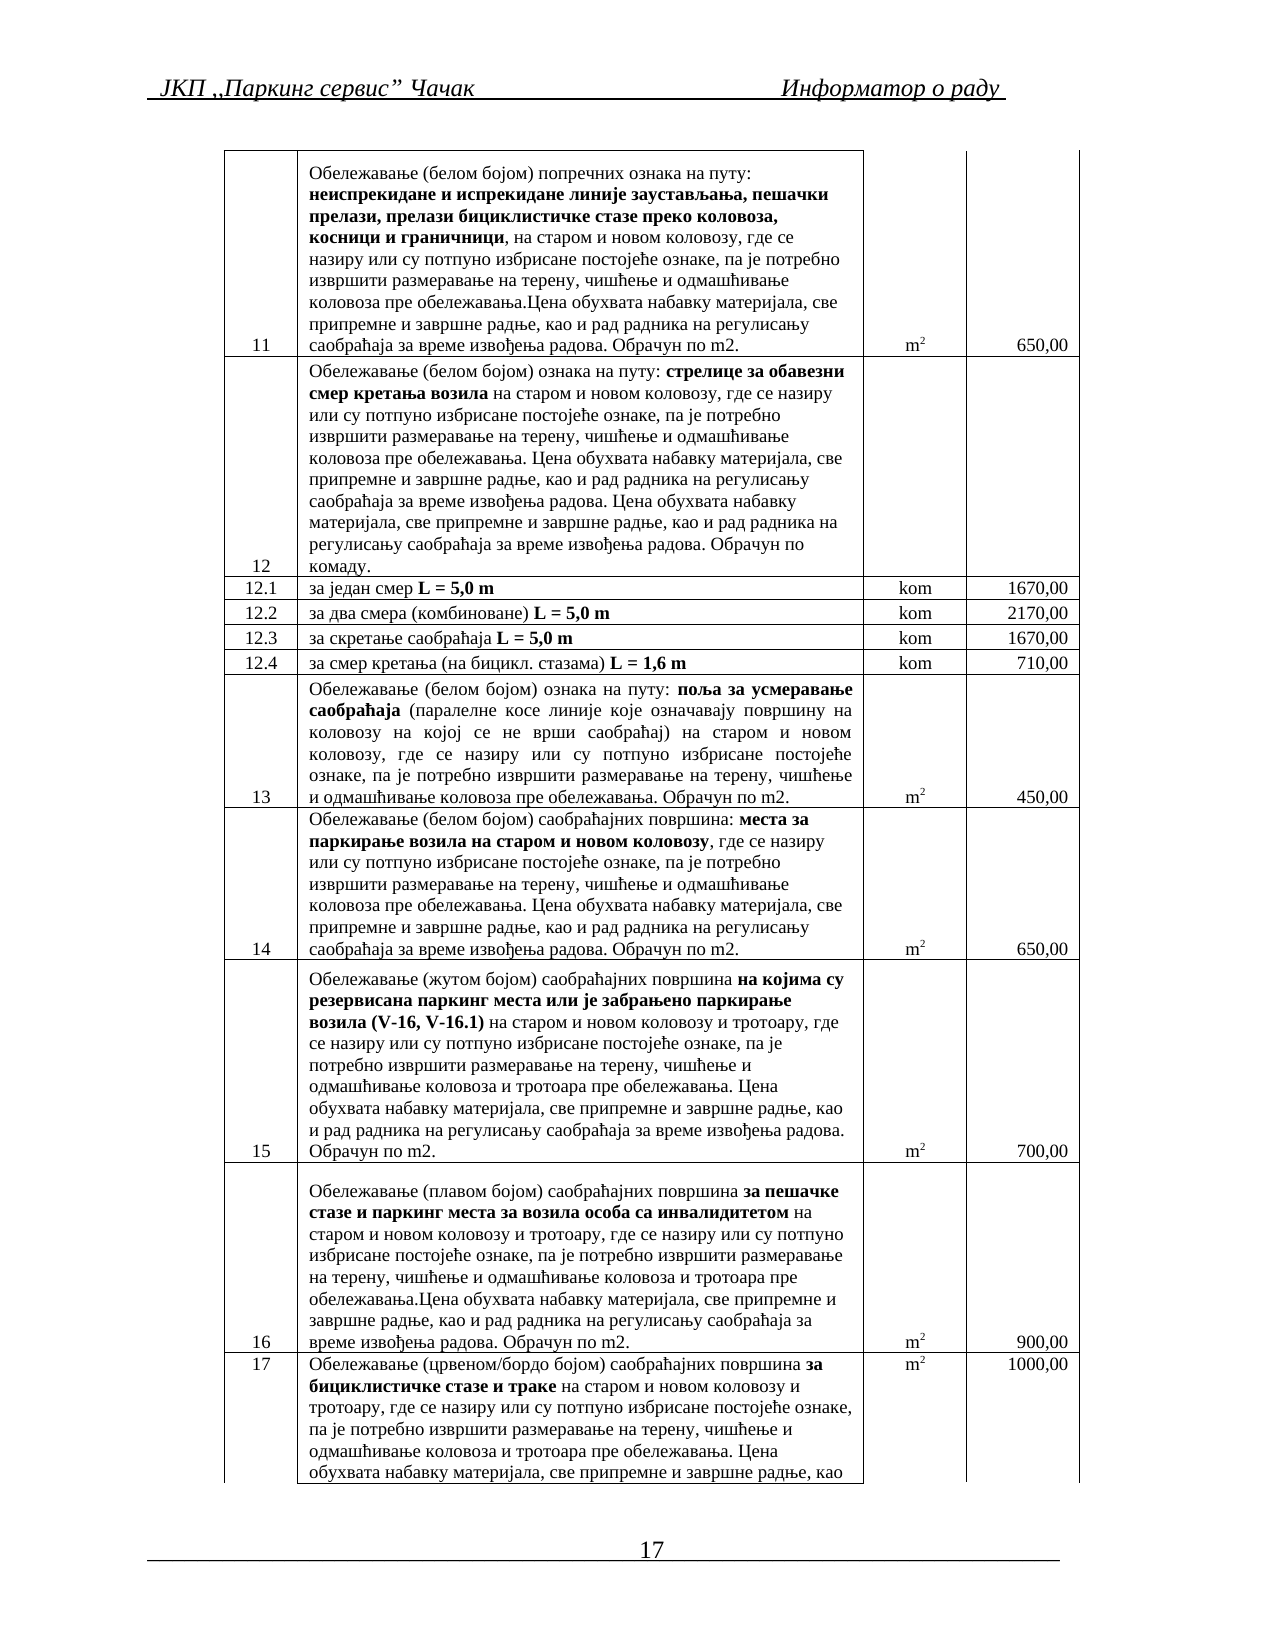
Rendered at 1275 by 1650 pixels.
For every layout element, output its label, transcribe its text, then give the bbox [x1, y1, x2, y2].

table_cell m2 [864, 1353, 966, 1483]
table_cell за смер кретања (на бицикл. стазама) L = 1,6 m [298, 650, 863, 674]
table_cell 17 [225, 1353, 297, 1483]
table_cell m2 [864, 960, 966, 1162]
table_cell 710,00 [967, 650, 1079, 674]
table_cell 2170,00 [967, 600, 1079, 624]
table_cell 12.3 [225, 625, 297, 649]
table_cell Обележавање (белом бојом) ознака на путу: стрелице за обавезни смер кретања возила на старом и новом коловозу, где се назиру или су потпуно избрисане постојеће ознаке, па је потребно извршити размеравање на терену, чишћење и одмашћивање коловоза пре обележавања. Цена обухвата набавку материјала, све припремне и завршне радње, као и рад радника на регулисању саобраћаја за време извођења радова. Цена обухвата набавку материјала, све припремне и завршне радње, као и рад радника на регулисању саобраћаја за време извођења радова. Обрачун по комаду. [298, 357, 863, 576]
table_cell 11 [225, 151, 297, 356]
table_cell 12.2 [225, 600, 297, 624]
table_cell [864, 357, 966, 576]
table_cell 700,00 [967, 960, 1079, 1162]
table_cell 12 [225, 357, 297, 576]
table_cell 650,00 [967, 808, 1079, 959]
table_cell kom [864, 650, 966, 674]
table_cell m2 [864, 675, 966, 807]
table_cell 16 [225, 1163, 297, 1352]
table_cell 14 [225, 808, 297, 959]
table_cell kom [864, 600, 966, 624]
table_cell за један смер L = 5,0 m [298, 577, 863, 599]
table_cell kom [864, 625, 966, 649]
table_cell kom [864, 577, 966, 599]
table_cell 450,00 [967, 675, 1079, 807]
table_cell Обележавање (белом бојом) попречних ознака на путу: неиспрекидане и испрекидане линије заустављања, пешачки прелази, прелази бициклистичке стазе преко коловоза, косници и граничници, на старом и новом коловозу, где се назиру или су потпуно избрисане постојеће ознаке, па је потребно извршити размеравање на терену, чишћење и одмашћивање коловоза пре обележавања.Цена обухвата набавку материјала, све припремне и завршне радње, као и рад радника на регулисању саобраћаја за време извођења радова. Обрачун по m2. [298, 151, 863, 356]
table_cell [967, 357, 1079, 576]
table_cell 1670,00 [967, 625, 1079, 649]
table_cell 650,00 [966, 150, 1079, 356]
table_cell 12.4 [225, 650, 297, 674]
table_cell за скретање саобраћаја L = 5,0 m [298, 625, 863, 649]
table_cell m2 [864, 150, 966, 356]
table_cell Обележавање (белом бојом) саобраћајних површина: места за паркирање возила на старом и новом коловозу, где се назиру или су потпуно избрисане постојеће ознаке, па је потребно извршити размеравање на терену, чишћење и одмашћивање коловоза пре обележавања. Цена обухвата набавку материјала, све припремне и завршне радње, као и рад радника на регулисању саобраћаја за време извођења радова. Обрачун по m2. [298, 808, 863, 959]
table_cell 13 [225, 675, 297, 807]
table_cell Обележавање (плавом бојом) саобраћајних површина за пешачке стазе и паркинг места за возила особа са инвалидитетом на старом и новом коловозу и тротоару, где се назиру или су потпуно избрисане постојеће ознаке, па је потребно извршити размеравање на терену, чишћење и одмашћивање коловоза и тротоара пре обележавања.Цена обухвата набавку материјала, све припремне и завршне радње, као и рад радника на регулисању саобраћаја за време извођења радова. Обрачун по m2. [298, 1163, 863, 1352]
table_cell 15 [225, 960, 297, 1162]
table_cell m2 [864, 1163, 966, 1352]
table_cell m2 [864, 808, 966, 959]
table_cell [298, 1353, 863, 1483]
table_cell за два смера (комбиноване) L = 5,0 m [298, 600, 863, 624]
table_cell 1000,00 [966, 1353, 1079, 1483]
table_cell Обележавање (жутом бојом) саобраћајних површина на којима су резервисана паркинг места или је забрањено паркирање возила (V-16, V-16.1) на старом и новом коловозу и тротоару, где се назиру или су потпуно избрисане постојеће ознаке, па је потребно извршити размеравање на терену, чишћење и одмашћивање коловоза и тротоара пре обележавања. Цена обухвата набавку материјала, све припремне и завршне радње, као и рад радника на регулисању саобраћаја за време извођења радова. Обрачун по m2. [298, 960, 863, 1162]
table_cell 1670,00 [967, 577, 1079, 599]
table_cell Обележавање (белом бојом) ознака на путу: поља за усмеравање саобраћаја (паралелне косе линије које означавају површину на коловозу на којој се не врши саобраћај) на старом и новом коловозу, где се назиру или су потпуно избрисане постојеће ознаке, па је потребно извршити размеравање на терену, чишћење и одмашћивање коловоза пре обележавања. Обрачун по m2. [298, 675, 863, 807]
table_cell 900,00 [967, 1163, 1079, 1352]
table_cell 12.1 [225, 577, 297, 599]
